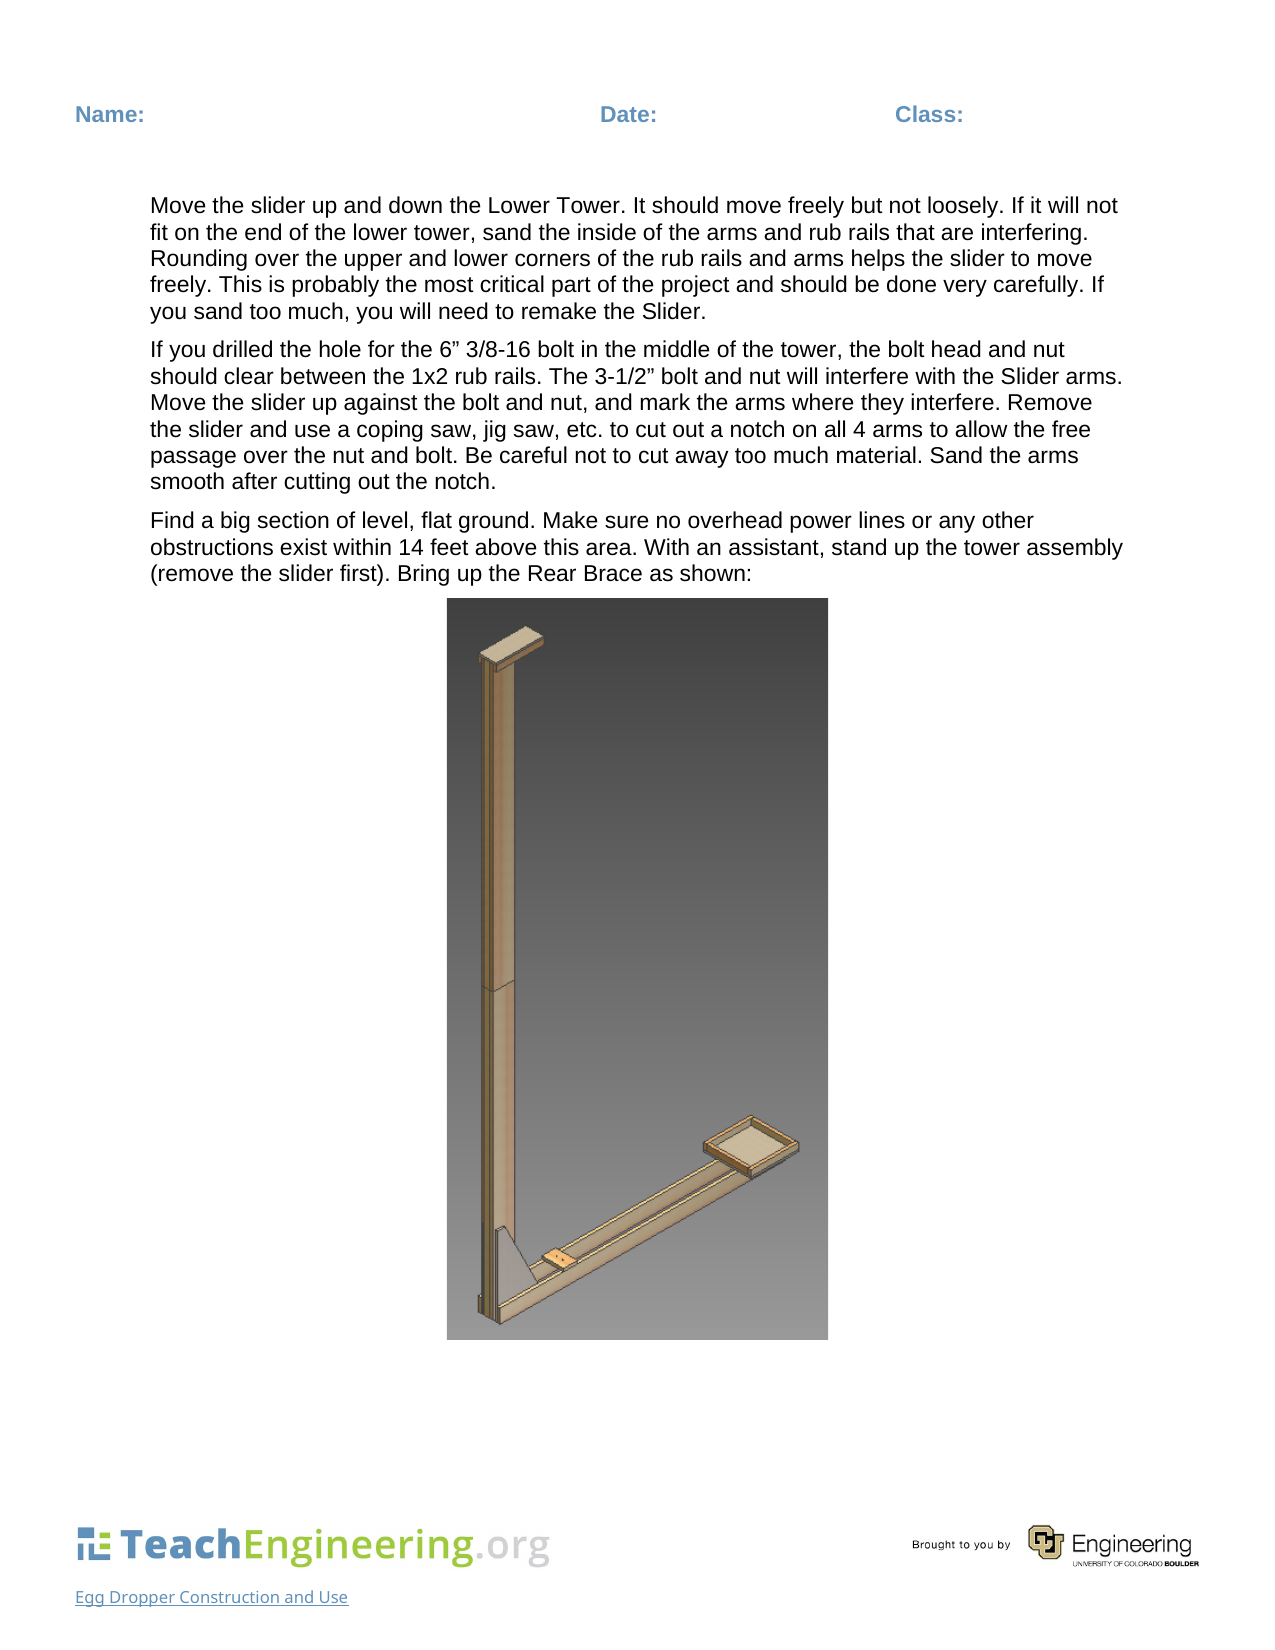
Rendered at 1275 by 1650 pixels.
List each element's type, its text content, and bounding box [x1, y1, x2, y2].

text Move the slider up and down the Lower Tower. It should move freely but not loosely. If it will not fit on the end of the lower tower, sand the inside of the arms and rub rails that are interfering. Rounding over the upper and lower corners of the rub rails and arms helps the slider to move freely. This is probably the most critical part of the project and should be done very carefully. If you sand too much, you will need to remake the Slider. [150, 192, 1125, 324]
picture [75, 1520, 1200, 1571]
picture [446, 598, 829, 1340]
text If you drilled the hole for the 6” 3/8-16 bolt in the middle of the tower, the bolt head and nut should clear between the 1x2 rub rails. The 3-1/2” bolt and nut will interfere with the Slider arms. Move the slider up against the bolt and nut, and mark the arms where they interfere. Remove the slider and use a coping saw, jig saw, etc. to cut out a notch on all 4 arms to allow the free passage over the nut and bolt. Be careful not to cut away too much material. Sand the arms smooth after cutting out the notch. [150, 336, 1125, 494]
text Find a big section of level, flat ground. Make sure no overhead power lines or any other obstructions exist within 14 feet above this area. With an assistant, stand up the tower assembly (remove the slider first). Bring up the Rear Brace as shown: [150, 507, 1125, 586]
